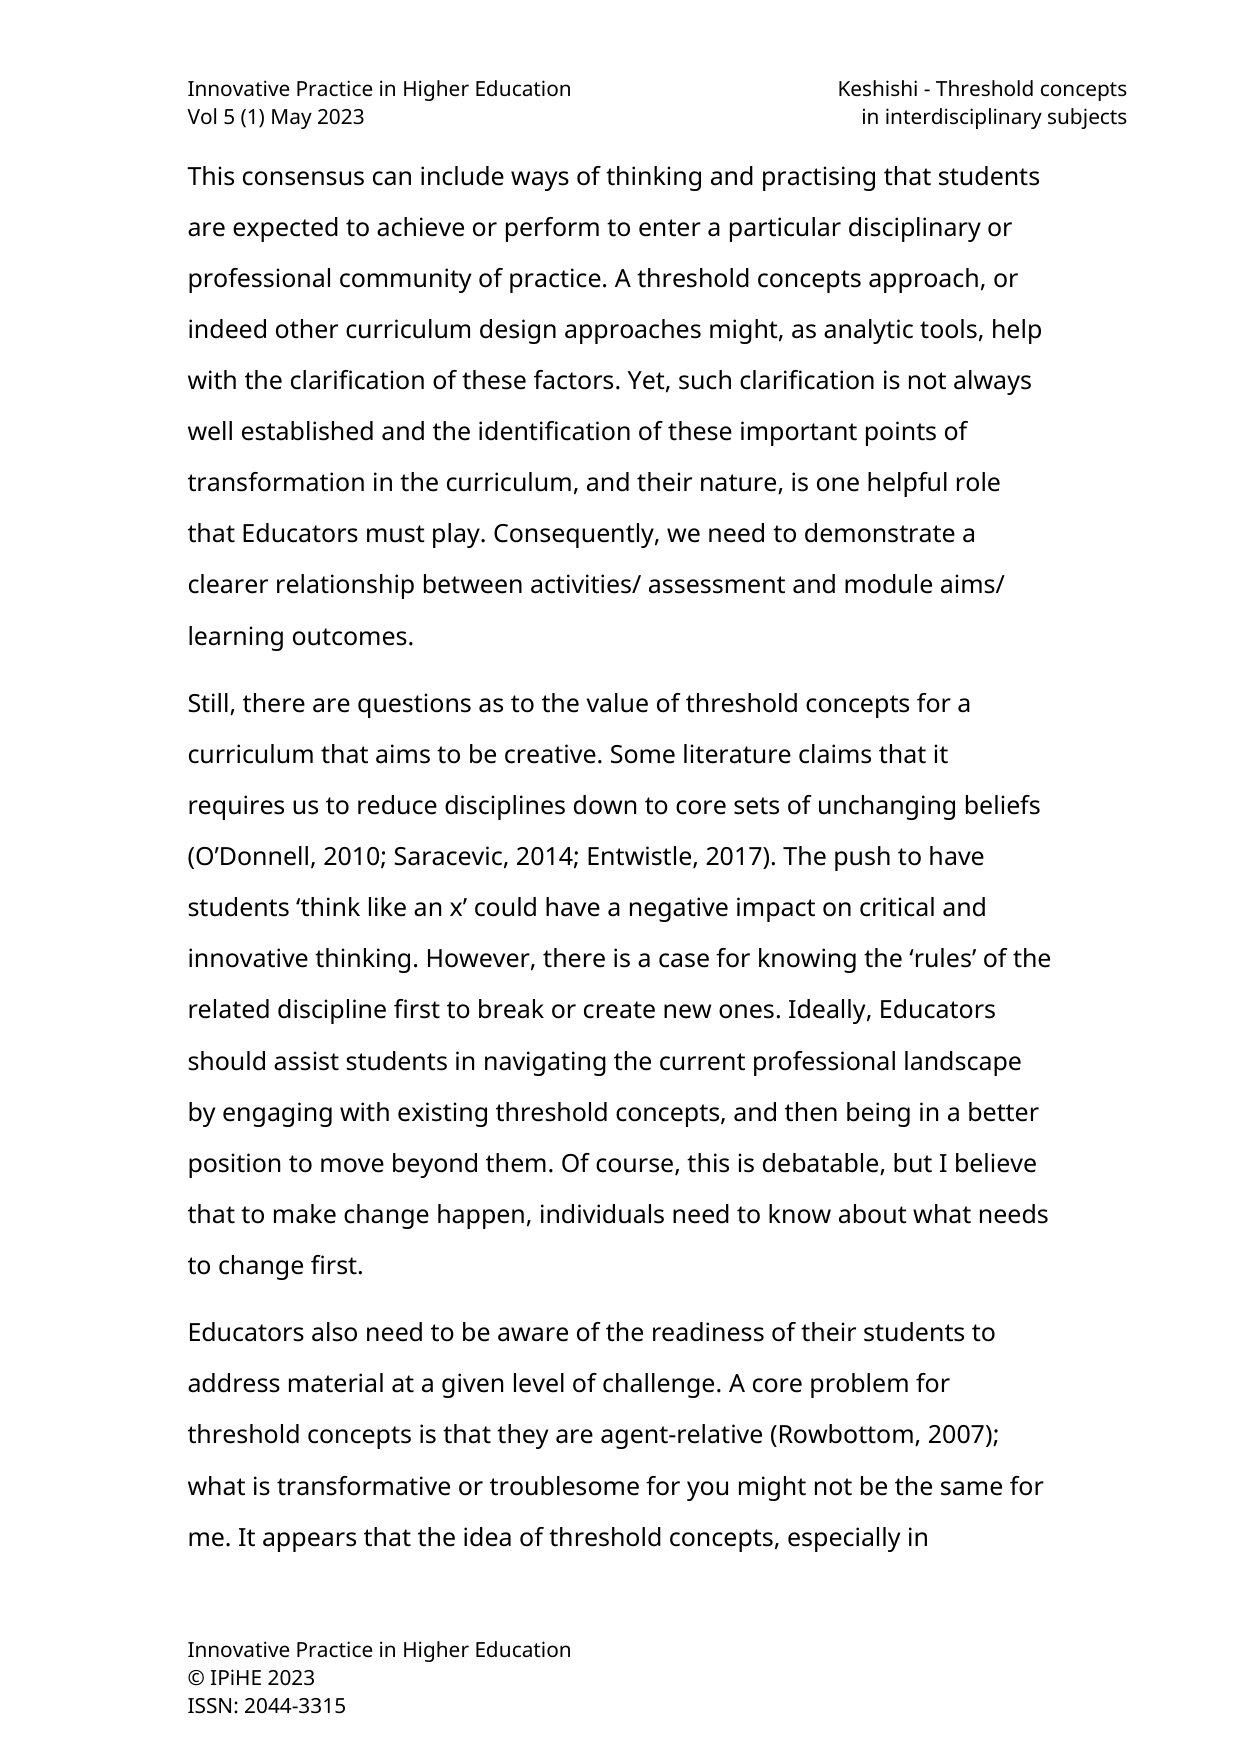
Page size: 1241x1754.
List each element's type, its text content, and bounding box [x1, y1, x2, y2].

text This consensus can include ways of thinking and practising that students are expected to achieve or perform to enter a particular disciplinary or professional community of practice. A threshold concepts approach, or indeed other curriculum design approaches might, as analytic tools, help with the clarification of these factors. Yet, such clarification is not always well established and the identification of these important points of transformation in the curriculum, and their nature, is one helpful role that Educators must play. Consequently, we need to demonstrate a clearer relationship between activities/ assessment and module aims/ learning outcomes. [187, 159, 1053, 652]
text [187, 1315, 1053, 1553]
text Still, there are questions as to the value of threshold concepts for a curriculum that aims to be creative. Some literature claims that it requires us to reduce disciplines down to core sets of unchanging beliefs (O’Donnell, 2010; Saracevic, 2014; Entwistle, 2017). The push to have students ‘think like an x’ could have a negative impact on critical and innovative thinking. However, there is a case for knowing the ‘rules’ of the related discipline first to break or create new ones. Ideally, Educators should assist students in navigating the current professional landscape by engaging with existing threshold concepts, and then being in a better position to move beyond them. Of course, this is debatable, but I believe that to make change happen, individuals need to know about what needs to change first. [187, 686, 1053, 1281]
